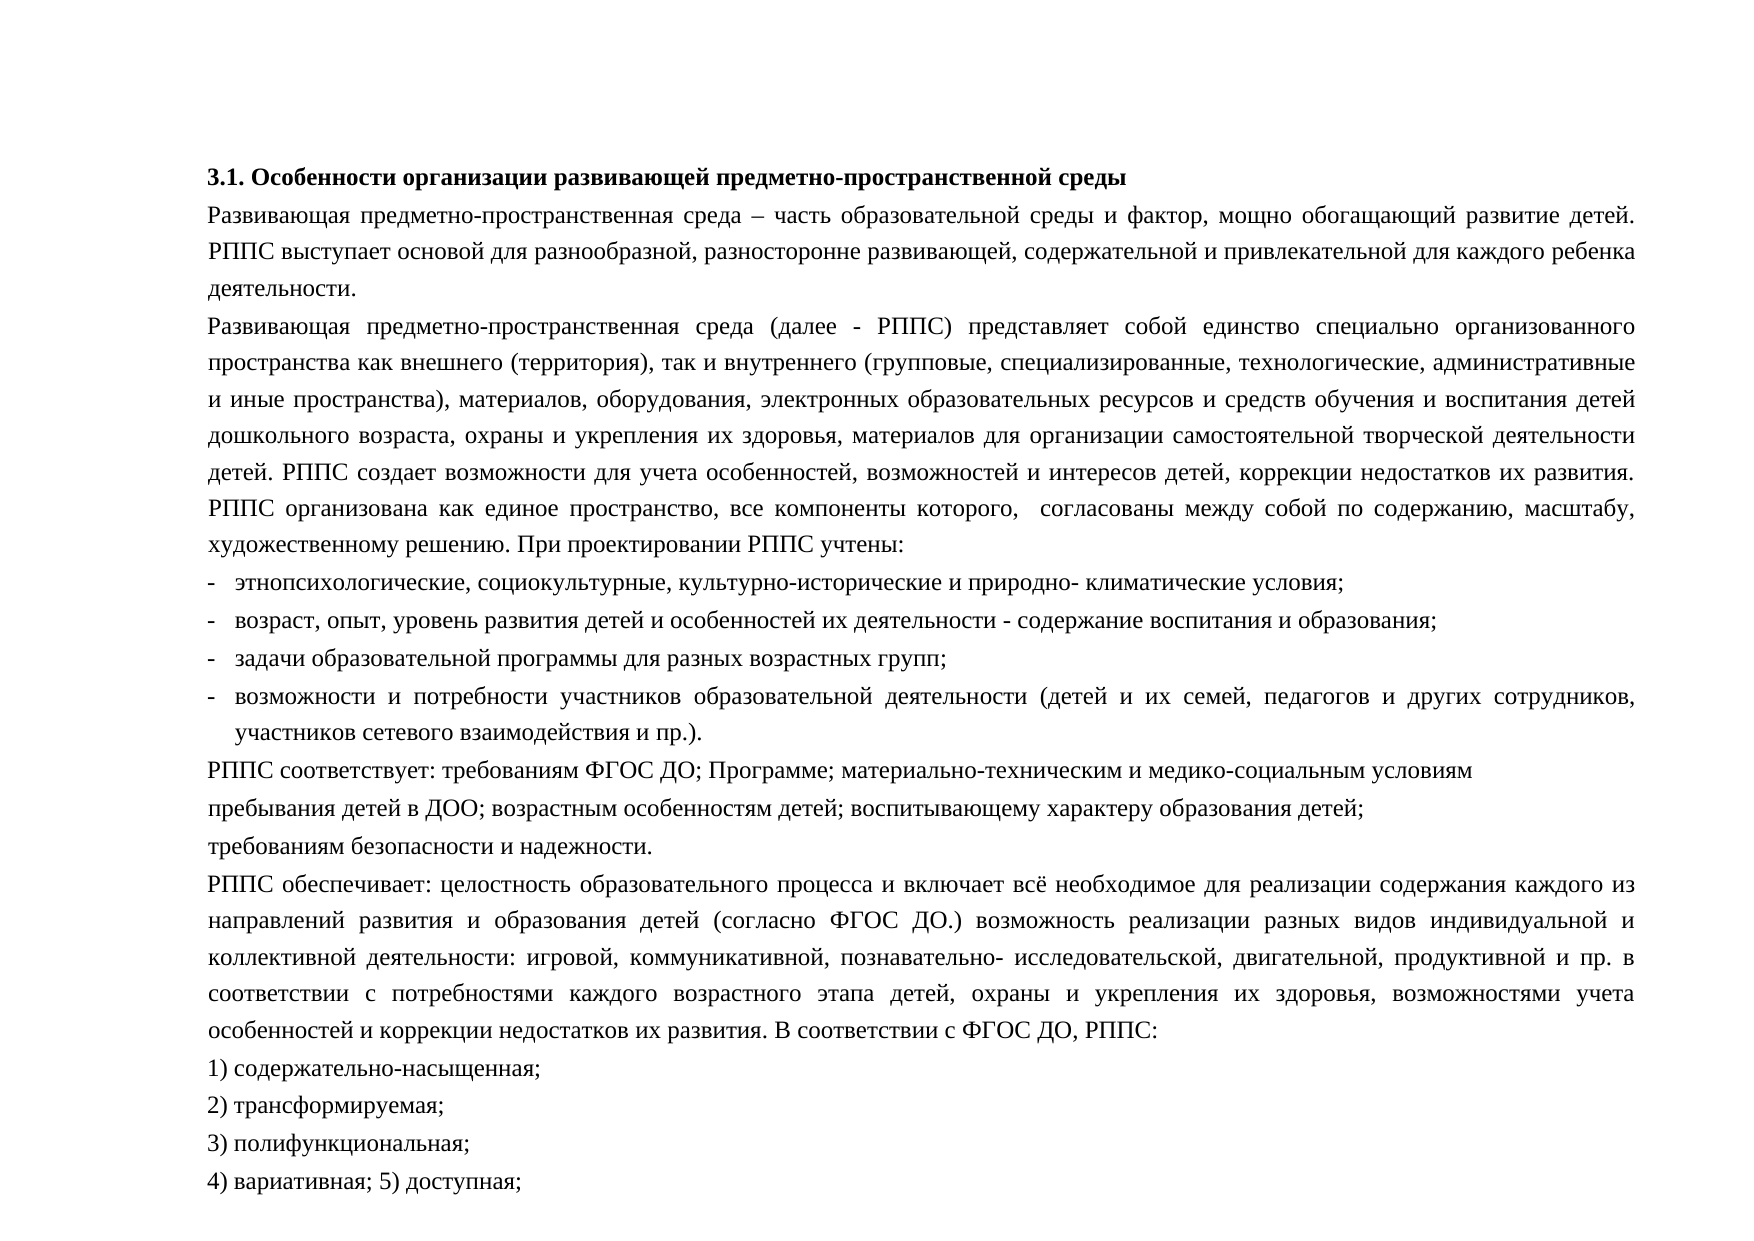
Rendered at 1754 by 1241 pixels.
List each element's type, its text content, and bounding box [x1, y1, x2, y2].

list этнопсихологические, социокультурные, культурно-исторические и природно- климатические условия; [207, 567, 1636, 596]
list трансформируемая; [207, 1091, 1636, 1119]
list полифункциональная; [207, 1128, 1636, 1157]
text Развивающая предметно-пространственная среда – часть образовательной среды и фактор, мощно обогащающий развитие детей. РППС выступает основой для разнообразной, разносторонне развивающей, содержательной и привлекательной для каждого ребенка деятельности. [207, 200, 1636, 302]
list задачи образовательной программы для разных возрастных групп; [207, 643, 1636, 672]
text РППС соответствует: требованиям ФГОС ДО; Программе; материально-техническим и медико-социальным условиям пребывания детей в ДОО; возрастным особенностям детей; воспитывающему характеру образования детей; требованиям безопасности и надежности. [207, 755, 1476, 859]
list содержательно-насыщенная; [207, 1053, 1636, 1081]
text РППС обеспечивает: целостность образовательного процесса и включает всё необходимое для реализации содержания каждого из направлений развития и образования детей (согласно ФГОС ДО.) возможность реализации разных видов индивидуальной и коллективной деятельности: игровой, коммуникативной, познавательно- исследовательской, двигательной, продуктивной и пр. в соответствии с потребностями каждого возрастного этапа детей, охраны и укрепления их здоровья, возможностями учета особенностей и коррекции недостатков их развития. В соответствии с ФГОС ДО, РППС: [207, 869, 1636, 1044]
text 3.1. Особенности организации развивающей предметно-пространственной среды [207, 162, 1637, 191]
text Развивающая предметно-пространственная среда (далее - РППС) представляет собой единство специально организованного пространства как внешнего (территория), так и внутреннего (групповые, специализированные, технологические, административные и иные пространства), материалов, оборудования, электронных образовательных ресурсов и средств обучения и воспитания детей дошкольного возраста, охраны и укрепления их здоровья, материалов для организации самостоятельной творческой деятельности детей. РППС создает возможности для учета особенностей, возможностей и интересов детей, коррекции недостатков их развития. РППС организована как единое пространство, все компоненты которого, согласованы между собой по содержанию, масштабу, художественному решению. При проектировании РППС учтены: [207, 311, 1636, 558]
list возможности и потребности участников образовательной деятельности (детей и их семей, педагогов и других сотрудников, участников сетевого взаимодействия и пр.). [207, 681, 1636, 746]
list вариативная; 5) доступная; [207, 1166, 1636, 1195]
list возраст, опыт, уровень развития детей и особенностей их деятельности - содержание воспитания и образования; [207, 605, 1636, 634]
